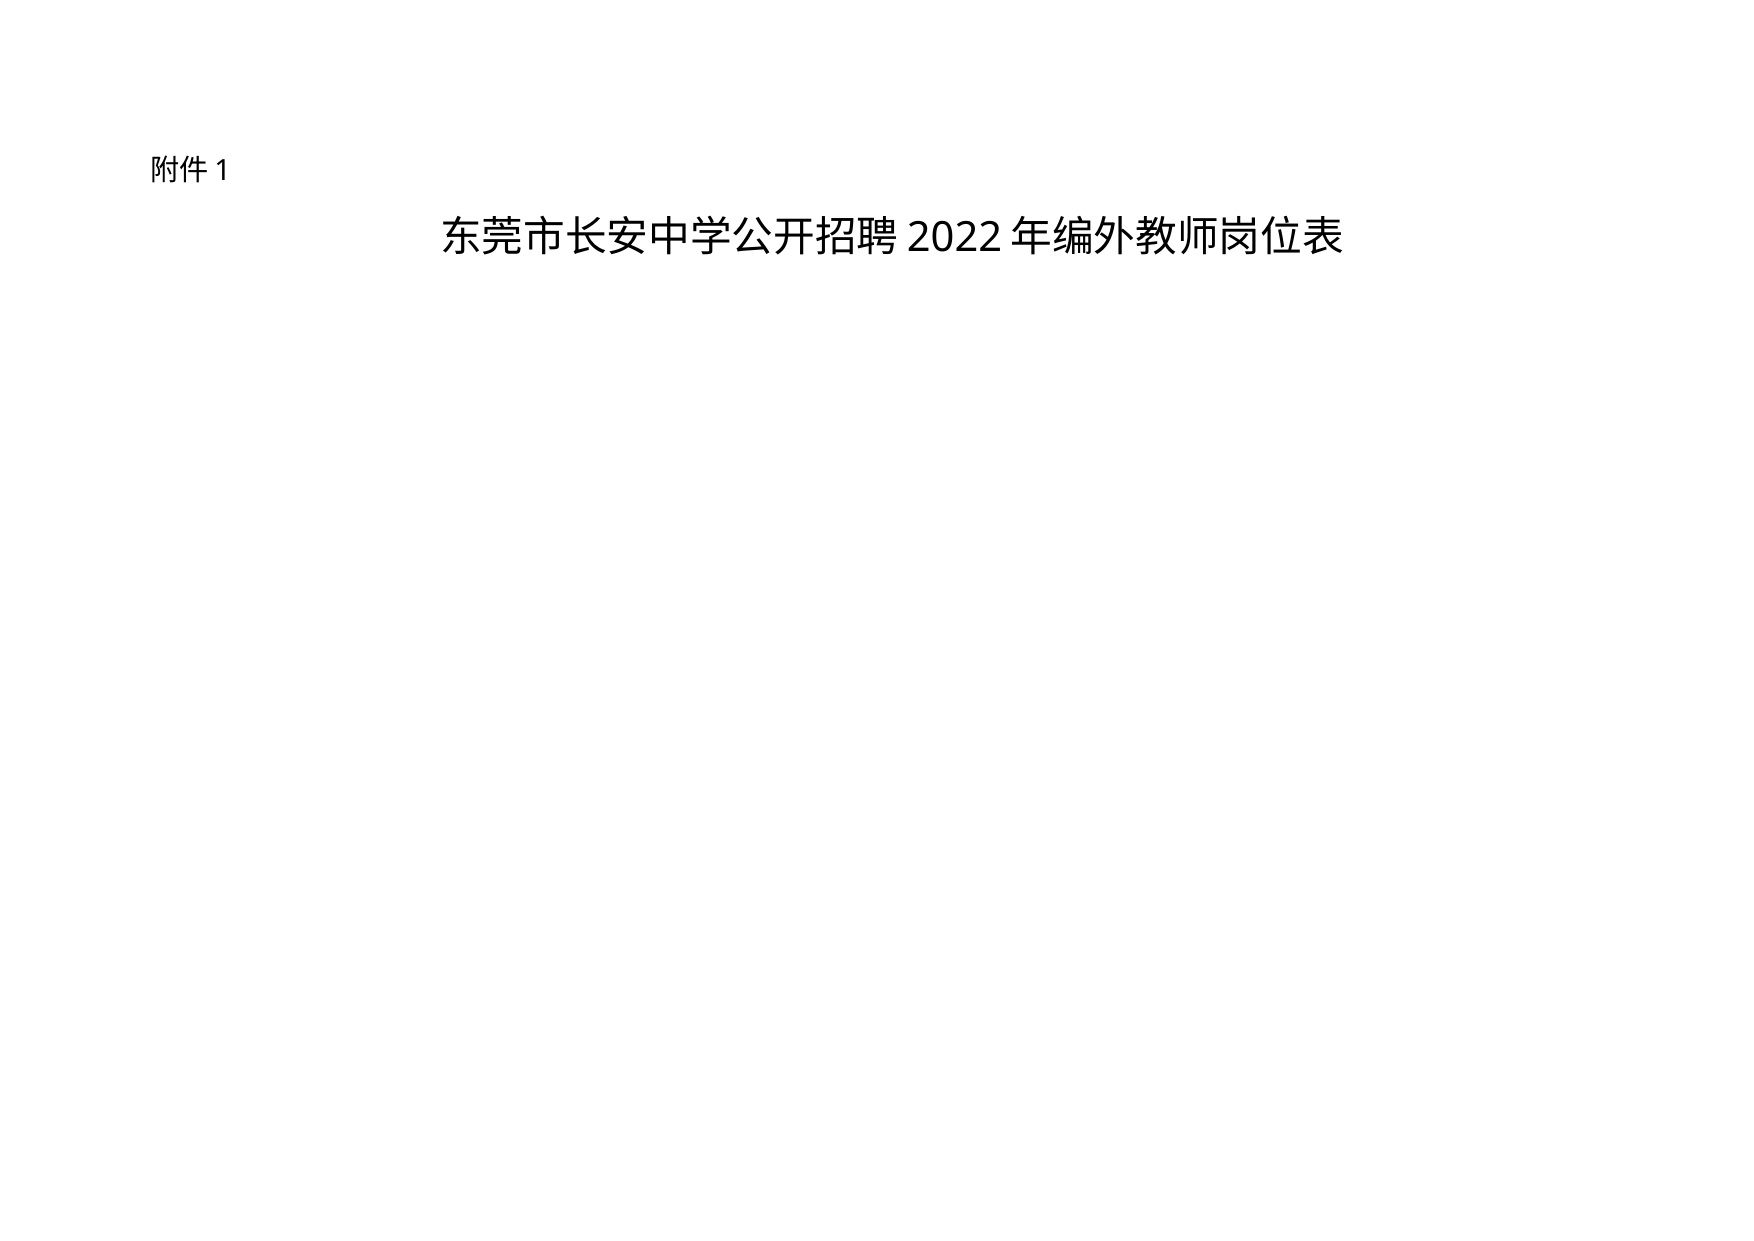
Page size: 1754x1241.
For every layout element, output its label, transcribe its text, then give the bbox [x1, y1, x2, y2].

text 附件1 [150, 136, 1633, 201]
text 东莞市长安中学公开招聘2022年编外教师岗位表 [150, 201, 1633, 266]
